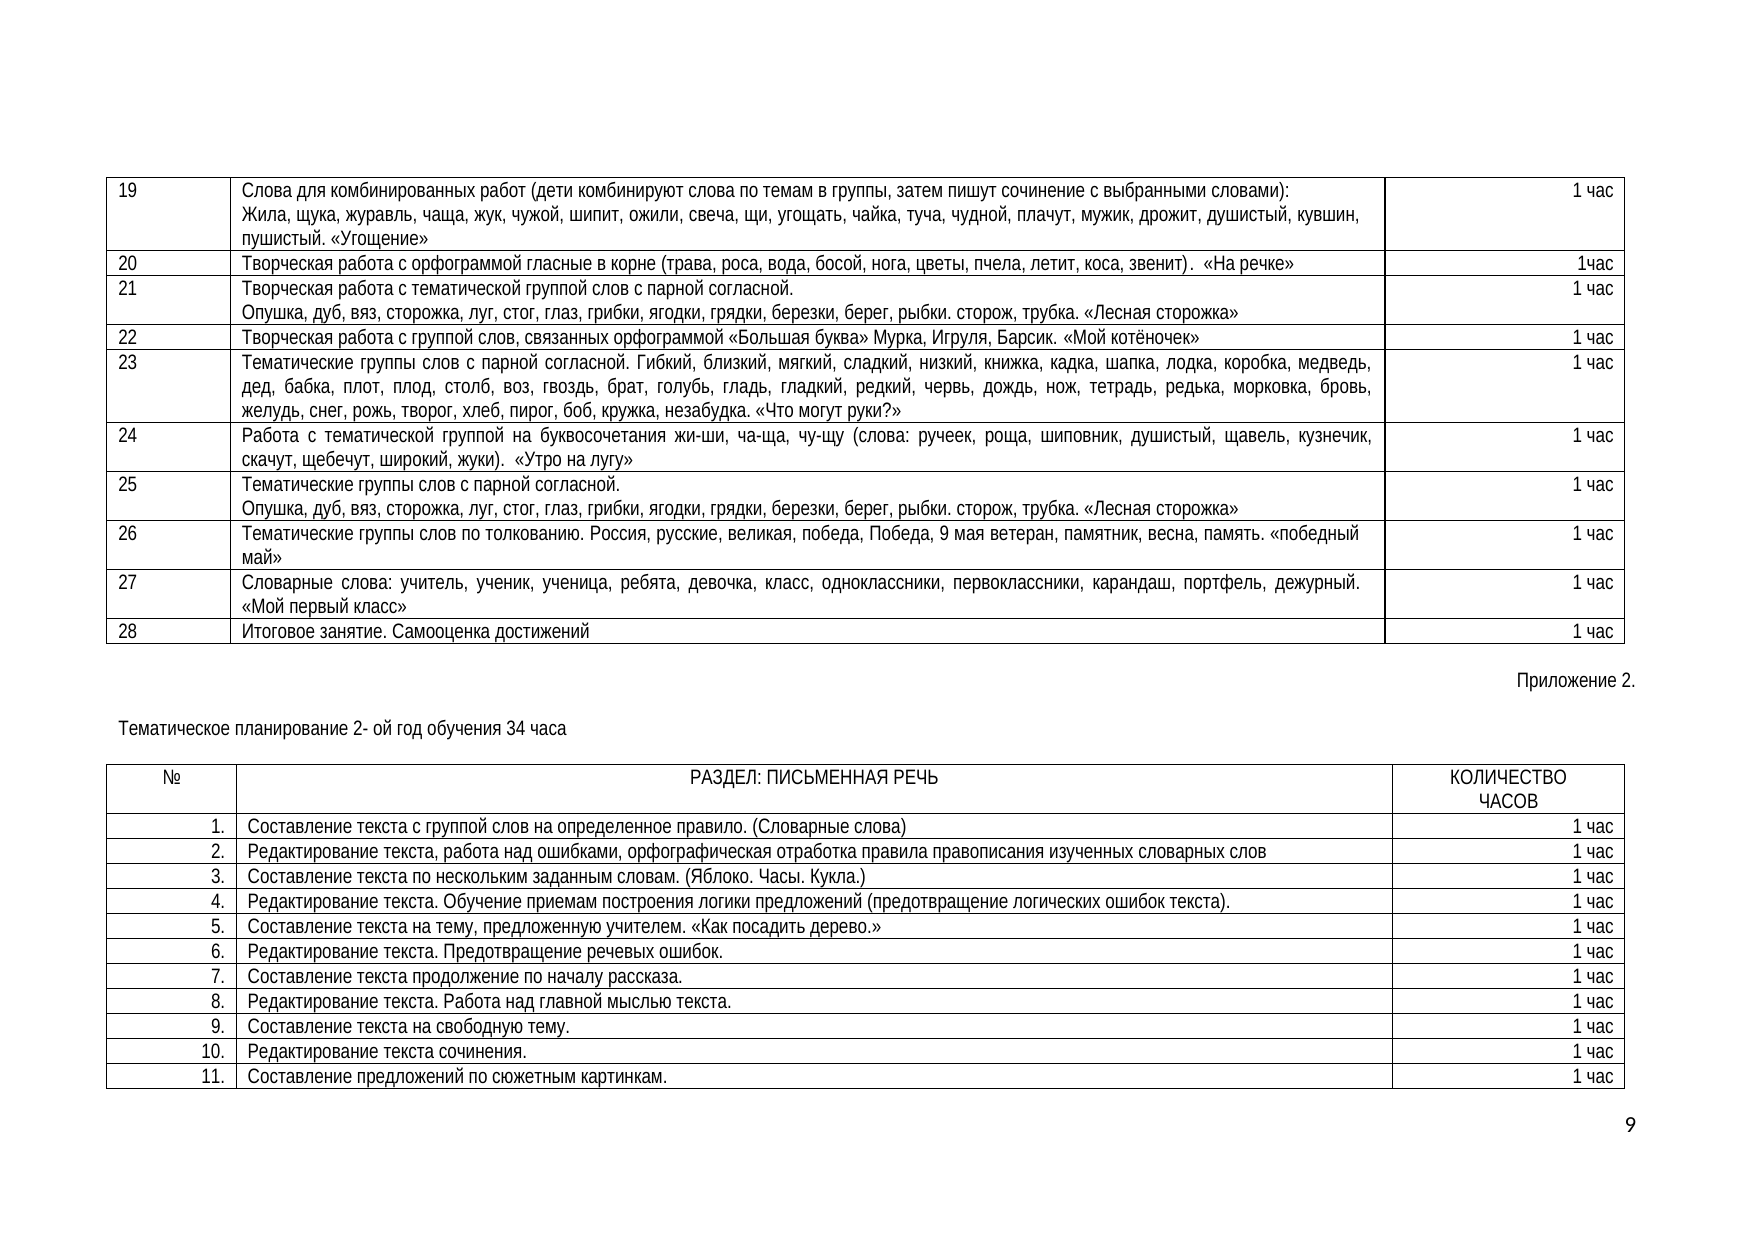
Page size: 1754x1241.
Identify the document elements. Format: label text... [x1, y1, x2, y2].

table_cell 1 час [1393, 1064, 1624, 1088]
table_cell 24 [107, 423, 230, 471]
table_cell 1 час [1393, 864, 1624, 888]
table_cell 1 час [1386, 276, 1624, 324]
table_cell 19 [107, 178, 230, 250]
table_cell 5. [107, 914, 236, 938]
table_cell 3. [107, 864, 236, 888]
table_cell Словарные слова: учитель, ученик, ученица, ребята, девочка, класс, одноклассники, первоклассники, карандаш, портфель, дежурный. «Мой первый класс» [231, 570, 1384, 618]
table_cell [237, 1064, 1392, 1088]
table_header № [107, 765, 236, 813]
table_cell Тематические группы слов с парной согласной. Опушка, дуб, вяз, сторожка, луг, стог, глаз, грибки, ягодки, грядки, березки, берег, рыбки. сторож, трубка. «Лесная сторожка» [231, 472, 1384, 520]
table_cell Составление текста на свободную тему. [237, 1014, 1392, 1038]
table_cell 27 [107, 570, 230, 618]
table_cell 1час [1386, 251, 1624, 275]
table_cell 1 час [1386, 619, 1624, 643]
table_cell 1 час [1393, 839, 1624, 863]
table_cell 1 час [1386, 178, 1624, 250]
table_cell 11. [107, 1064, 236, 1088]
table_cell Итоговое занятие. Самооценка достижений [231, 619, 1384, 643]
table_cell 10. [107, 1039, 236, 1063]
table_cell 1 час [1386, 350, 1624, 422]
table_cell 1 час [1386, 423, 1624, 471]
table_cell 1 час [1386, 521, 1624, 569]
table_cell 1 час [1393, 1014, 1624, 1038]
table_cell 1 час [1393, 889, 1624, 913]
table_cell Работа с тематической группой на буквосочетания жи-ши, ча-ща, чу-щу (слова: ручеек, роща, шиповник, душистый, щавель, кузнечик, скачут, щебечут, широкий, жуки). «Утро на лугу» [231, 423, 1384, 471]
table_cell 8. [107, 989, 236, 1013]
table_cell Редактирование текста. Предотвращение речевых ошибок. [237, 939, 1392, 963]
table_cell 2. [107, 839, 236, 863]
table_header КОЛИЧЕСТВО ЧАСОВ [1393, 765, 1624, 813]
table_cell 1. [107, 814, 236, 838]
table_cell 1 час [1393, 964, 1624, 988]
table_cell 1 час [1393, 1039, 1624, 1063]
table_cell 25 [107, 472, 230, 520]
table_cell 1 час [1386, 325, 1624, 349]
table_header РАЗДЕЛ: ПИСЬМЕННАЯ РЕЧЬ [237, 765, 1392, 813]
table_cell 22 [107, 325, 230, 349]
table_cell Редактирование текста. Обучение приемам построения логики предложений (предотвращение логических ошибок текста). [237, 889, 1392, 913]
table_cell Составление текста по нескольким заданным словам. (Яблоко. Часы. Кукла.) [237, 864, 1392, 888]
text Приложение 2. [118, 668, 1636, 692]
table_cell Тематические группы слов по толкованию. Россия, русские, великая, победа, Победа, 9 мая ветеран, памятник, весна, память. «победный май» [231, 521, 1384, 569]
table_cell 23 [107, 350, 230, 422]
table_cell Редактирование текста, работа над ошибками, орфографическая отработка правила правописания изученных словарных слов [237, 839, 1392, 863]
table_cell 7. [107, 964, 236, 988]
table_cell Редактирование текста. Работа над главной мыслью текста. [237, 989, 1392, 1013]
table_cell Тематические группы слов с парной согласной. Гибкий, близкий, мягкий, сладкий, низкий, книжка, кадка, шапка, лодка, коробка, медведь, дед, бабка, плот, плод, столб, воз, гвоздь, брат, голубь, гладь, гладкий, редкий, червь, дождь, нож, тетрадь, редька, морковка, бровь, желудь, снег, рожь, творог, хлеб, пирог, боб, кружка, незабудка. «Что могут руки?» [231, 350, 1384, 422]
table_cell Составление текста на тему, предложенную учителем. «Как посадить дерево.» [237, 914, 1392, 938]
table_cell Творческая работа с тематической группой слов с парной согласной. Опушка, дуб, вяз, сторожка, луг, стог, глаз, грибки, ягодки, грядки, березки, берег, рыбки. сторож, трубка. «Лесная сторожка» [231, 276, 1384, 324]
table_cell 28 [107, 619, 230, 643]
table_cell 1 час [1386, 570, 1624, 618]
table_cell 26 [107, 521, 230, 569]
table_cell 9. [107, 1014, 236, 1038]
text Тематическое планирование 2- ой год обучения 34 часа [118, 716, 1636, 740]
table_cell Творческая работа с группой слов, связанных орфограммой «Большая буква» Мурка, Игруля, Барсик. «Мой котёночек» [231, 325, 1384, 349]
table_cell 1 час [1393, 939, 1624, 963]
table_cell 1 час [1386, 472, 1624, 520]
table_cell 21 [107, 276, 230, 324]
table_cell 1 час [1393, 814, 1624, 838]
table_cell 1 час [1393, 989, 1624, 1013]
table_cell 20 [107, 251, 230, 275]
table_cell Составление текста продолжение по началу рассказа. [237, 964, 1392, 988]
table_cell Редактирование текста сочинения. [237, 1039, 1392, 1063]
table_cell 1 час [1393, 914, 1624, 938]
table_cell Слова для комбинированных работ (дети комбинируют слова по темам в группы, затем пишут сочинение с выбранными словами): Жила, щука, журавль, чаща, жук, чужой, шипит, ожили, свеча, щи, угощать, чайка, туча, чудной, плачут, мужик, дрожит, душистый, кувшин, пушистый. «Угощение» [231, 178, 1384, 250]
table_cell 6. [107, 939, 236, 963]
table_cell Творческая работа с орфограммой гласные в корне (трава, роса, вода, босой, нога, цветы, пчела, летит, коса, звенит). «На речке» [231, 251, 1384, 275]
table_cell 4. [107, 889, 236, 913]
table_cell Составление текста с группой слов на определенное правило. (Словарные слова) [237, 814, 1392, 838]
